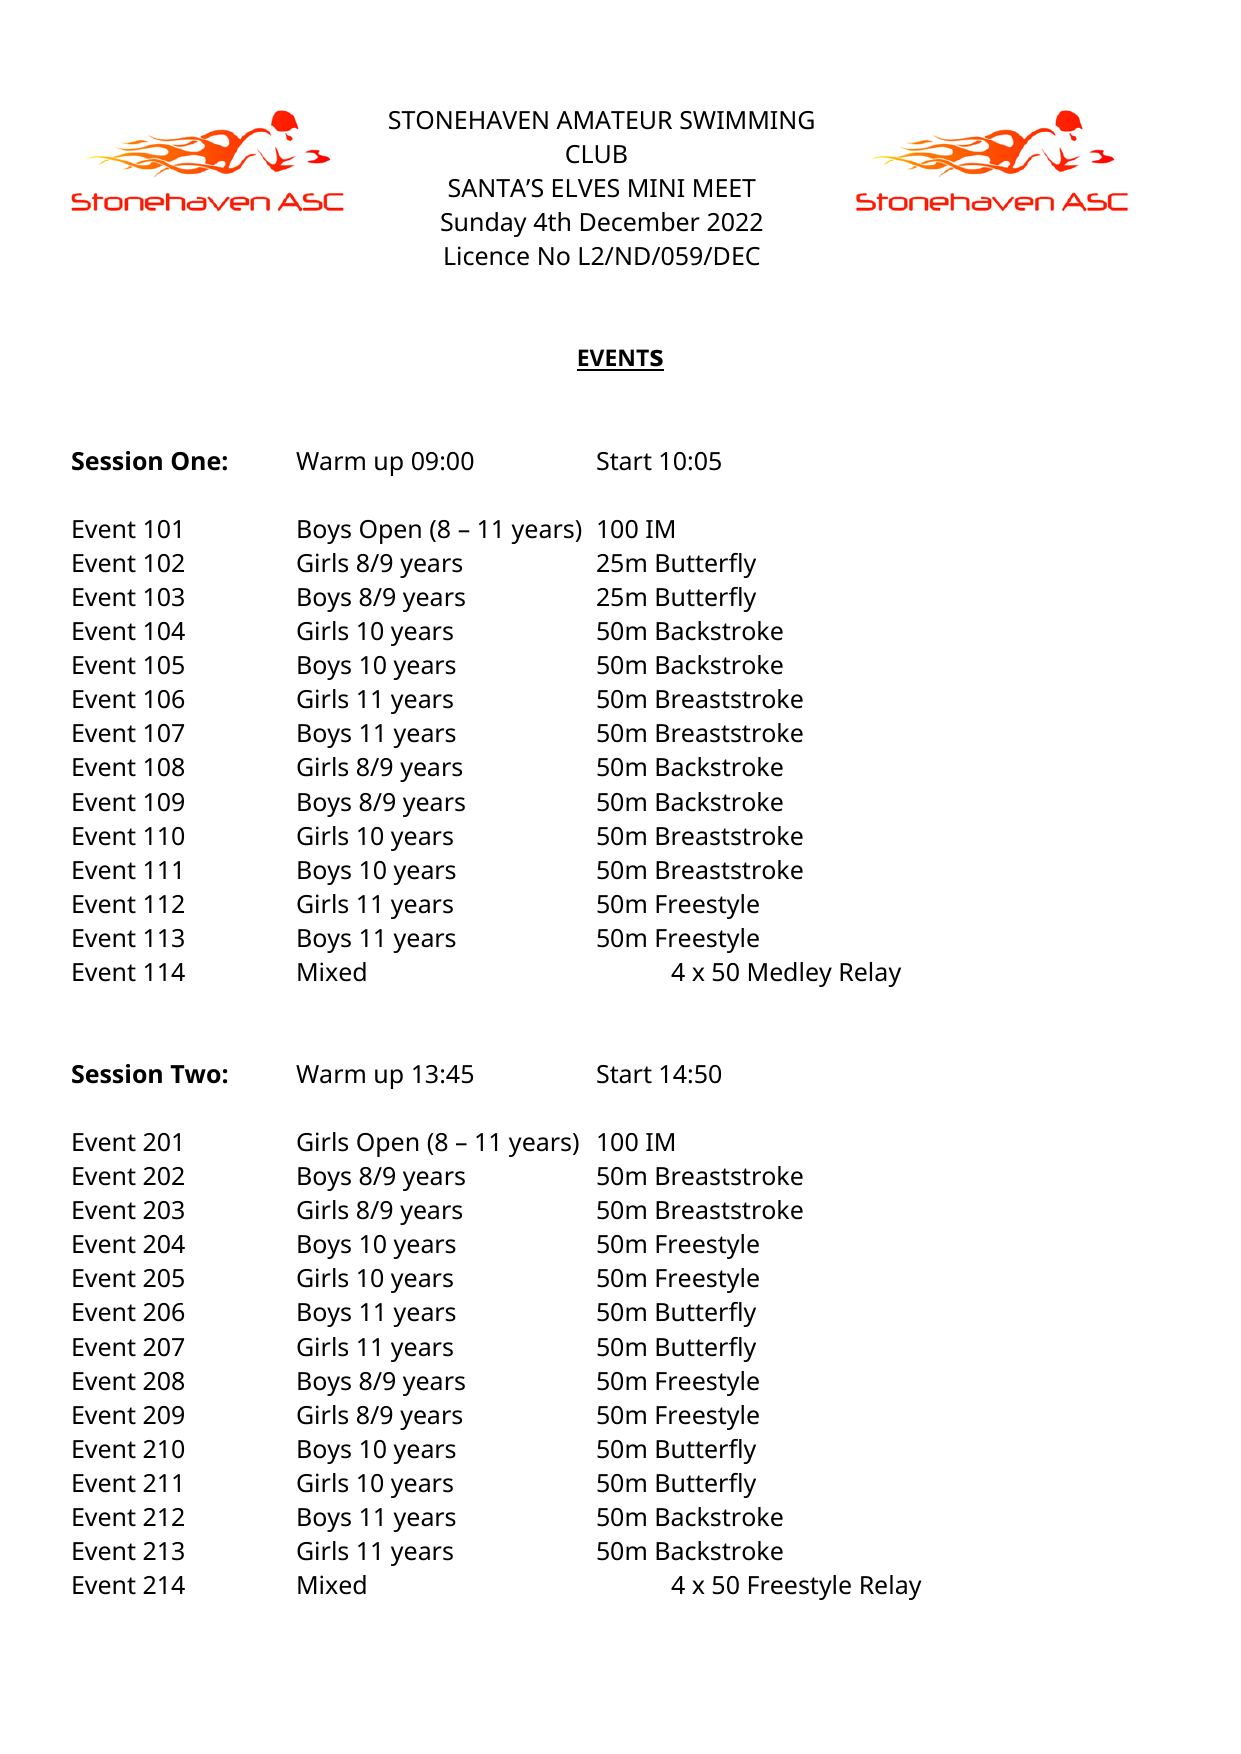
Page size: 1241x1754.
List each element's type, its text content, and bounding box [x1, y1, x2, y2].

text Event 205 Girls 10 years 50m Freestyle [71, 1261, 1169, 1295]
text Event 208 Boys 8/9 years 50m Freestyle [71, 1363, 1169, 1397]
text Event 114 Mixed 4 x 50 Medley Relay [71, 954, 1169, 988]
text Event 214 Mixed 4 x 50 Freestyle Relay [71, 1568, 1169, 1602]
text Session Two: Warm up 13:45 Start 14:50 [71, 1057, 1169, 1091]
picture [849, 102, 1139, 224]
text Event 111 Boys 10 years 50m Breaststroke [71, 852, 1169, 886]
text Event 101 Boys Open (8 – 11 years) 100 IM [71, 512, 1169, 546]
text EVENTs [71, 336, 1169, 375]
text Event 206 Boys 11 years 50m Butterfly [71, 1295, 1169, 1329]
text Event 105 Boys 10 years 50m Backstroke [71, 648, 1169, 682]
text Event 102 Girls 8/9 years 25m Butterfly [71, 546, 1169, 580]
text Event 110 Girls 10 years 50m Breaststroke [71, 818, 1169, 852]
text Event 211 Girls 10 years 50m Butterfly [71, 1465, 1169, 1499]
text Event 112 Girls 11 years 50m Freestyle [71, 886, 1169, 920]
text Event 109 Boys 8/9 years 50m Backstroke [71, 784, 1169, 818]
text Event 210 Boys 10 years 50m Butterfly [71, 1431, 1169, 1465]
text Event 104 Girls 10 years 50m Backstroke [71, 614, 1169, 648]
text Event 113 Boys 11 years 50m Freestyle [71, 920, 1169, 954]
text Event 203 Girls 8/9 years 50m Breaststroke [71, 1193, 1169, 1227]
picture [64, 102, 355, 224]
text Event 103 Boys 8/9 years 25m Butterfly [71, 580, 1169, 614]
text Event 204 Boys 10 years 50m Freestyle [71, 1227, 1169, 1261]
text Event 207 Girls 11 years 50m Butterfly [71, 1329, 1169, 1363]
text Event 106 Girls 11 years 50m Breaststroke [71, 682, 1169, 716]
text Event 108 Girls 8/9 years 50m Backstroke [71, 750, 1169, 784]
text Event 107 Boys 11 years 50m Breaststroke [71, 716, 1169, 750]
text Event 201 Girls Open (8 – 11 years) 100 IM [71, 1125, 1169, 1159]
text Event 202 Boys 8/9 years 50m Breaststroke [71, 1159, 1169, 1193]
text Event 213 Girls 11 years 50m Backstroke [71, 1533, 1169, 1568]
text Event 209 Girls 8/9 years 50m Freestyle [71, 1397, 1169, 1431]
text Session One: Warm up 09:00 Start 10:05 [71, 443, 1169, 478]
text Event 212 Boys 11 years 50m Backstroke [71, 1499, 1169, 1533]
